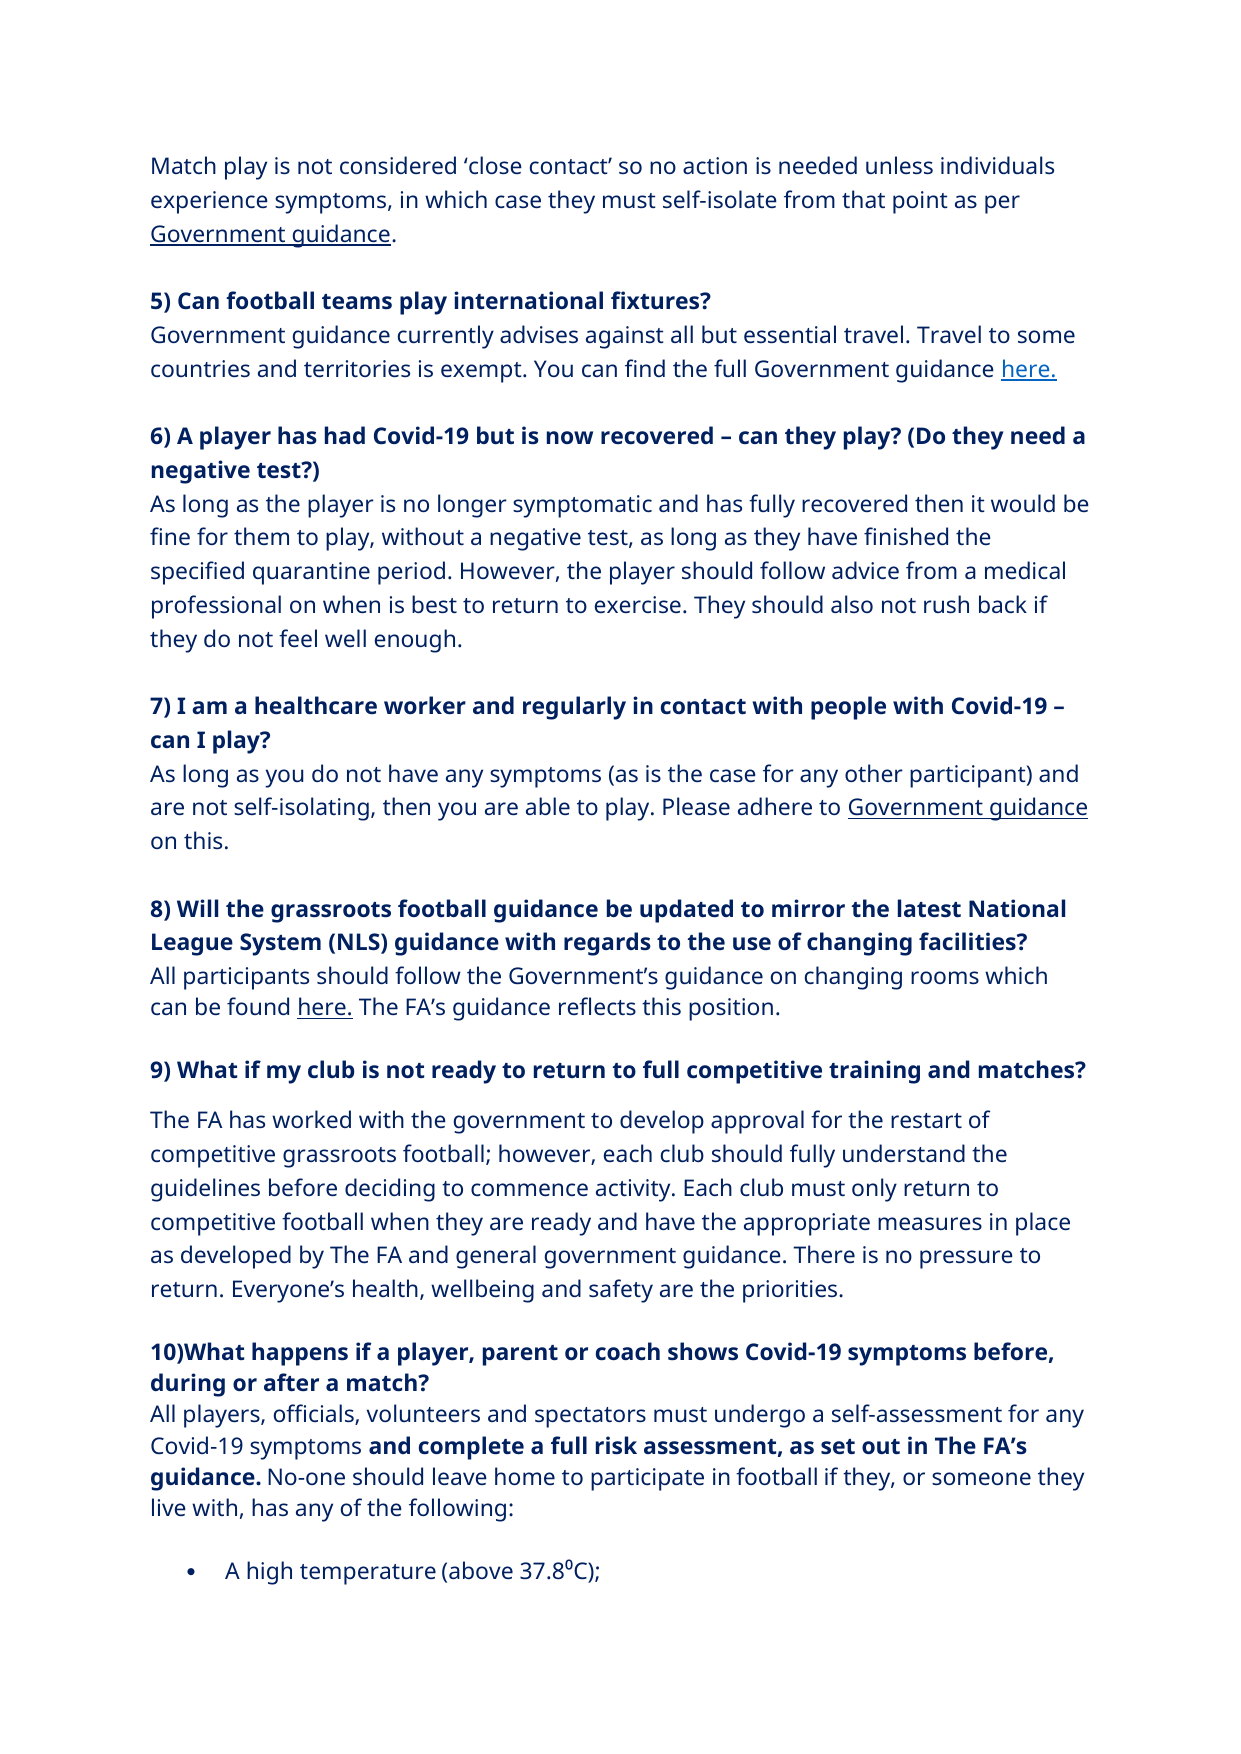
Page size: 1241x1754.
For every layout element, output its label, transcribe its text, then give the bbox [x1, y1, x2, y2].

text As long as you do not have any symptoms (as is the case for any other participant) and are not self-isolating, then you are able to play. Please adhere to Government guidance on this. [150, 757, 1090, 856]
text All participants should follow the Government’s guidance on changing rooms which can be found here. The FA’s guidance reflects this position. [150, 960, 1090, 1022]
text 7) I am a healthcare worker and regularly in contact with people with Covid-19 – can I play? [150, 690, 1090, 755]
text 6) A player has had Covid-19 but is now recovered – can they play? (Do they need a negative test?) [150, 420, 1090, 485]
text 10)What happens if a player, parent or coach shows Covid-19 symptoms before, during or after a match? [150, 1336, 1090, 1398]
text 9) What if my club is not ready to return to full competitive training and matches? [150, 1054, 1090, 1085]
text 5) Can football teams play international fixtures? [150, 285, 1090, 316]
text 8) Will the grassroots football guidance be updated to mirror the latest National League System (NLS) guidance with regards to the use of changing facilities? [150, 892, 1090, 957]
text The FA has worked with the government to develop approval for the restart of competitive grassroots football; however, each club should fully understand the guidelines before deciding to commence activity. Each club must only return to competitive football when they are ready and have the appropriate measures in place as developed by The FA and general government guidance. There is no pressure to return. Everyone’s health, wellbeing and safety are the priorities. [150, 1104, 1090, 1304]
text As long as the player is no longer symptomatic and has fully recovered then it would be fine for them to play, without a negative test, as long as they have finished the specified quarantine period. However, the player should follow advice from a medical professional on when is best to return to exercise. They should also not rush back if they do not feel well enough. [150, 487, 1090, 654]
text Match play is not considered ‘close contact’ so no action is needed unless individuals experience symptoms, in which case they must self-isolate from that point as per Government guidance. [150, 150, 1090, 249]
text Government guidance currently advises against all but essential travel. Travel to some countries and territories is exempt. You can find the full Government guidance here. [150, 319, 1090, 384]
text All players, officials, volunteers and spectators must undergo a self-assessment for any Covid-19 symptoms and complete a full risk assessment, as set out in The FA’s guidance. No-one should leave home to participate in football if they, or someone they live with, has any of the following: [150, 1398, 1090, 1523]
list A high temperature (above 37.8⁰C); [187, 1554, 1090, 1586]
